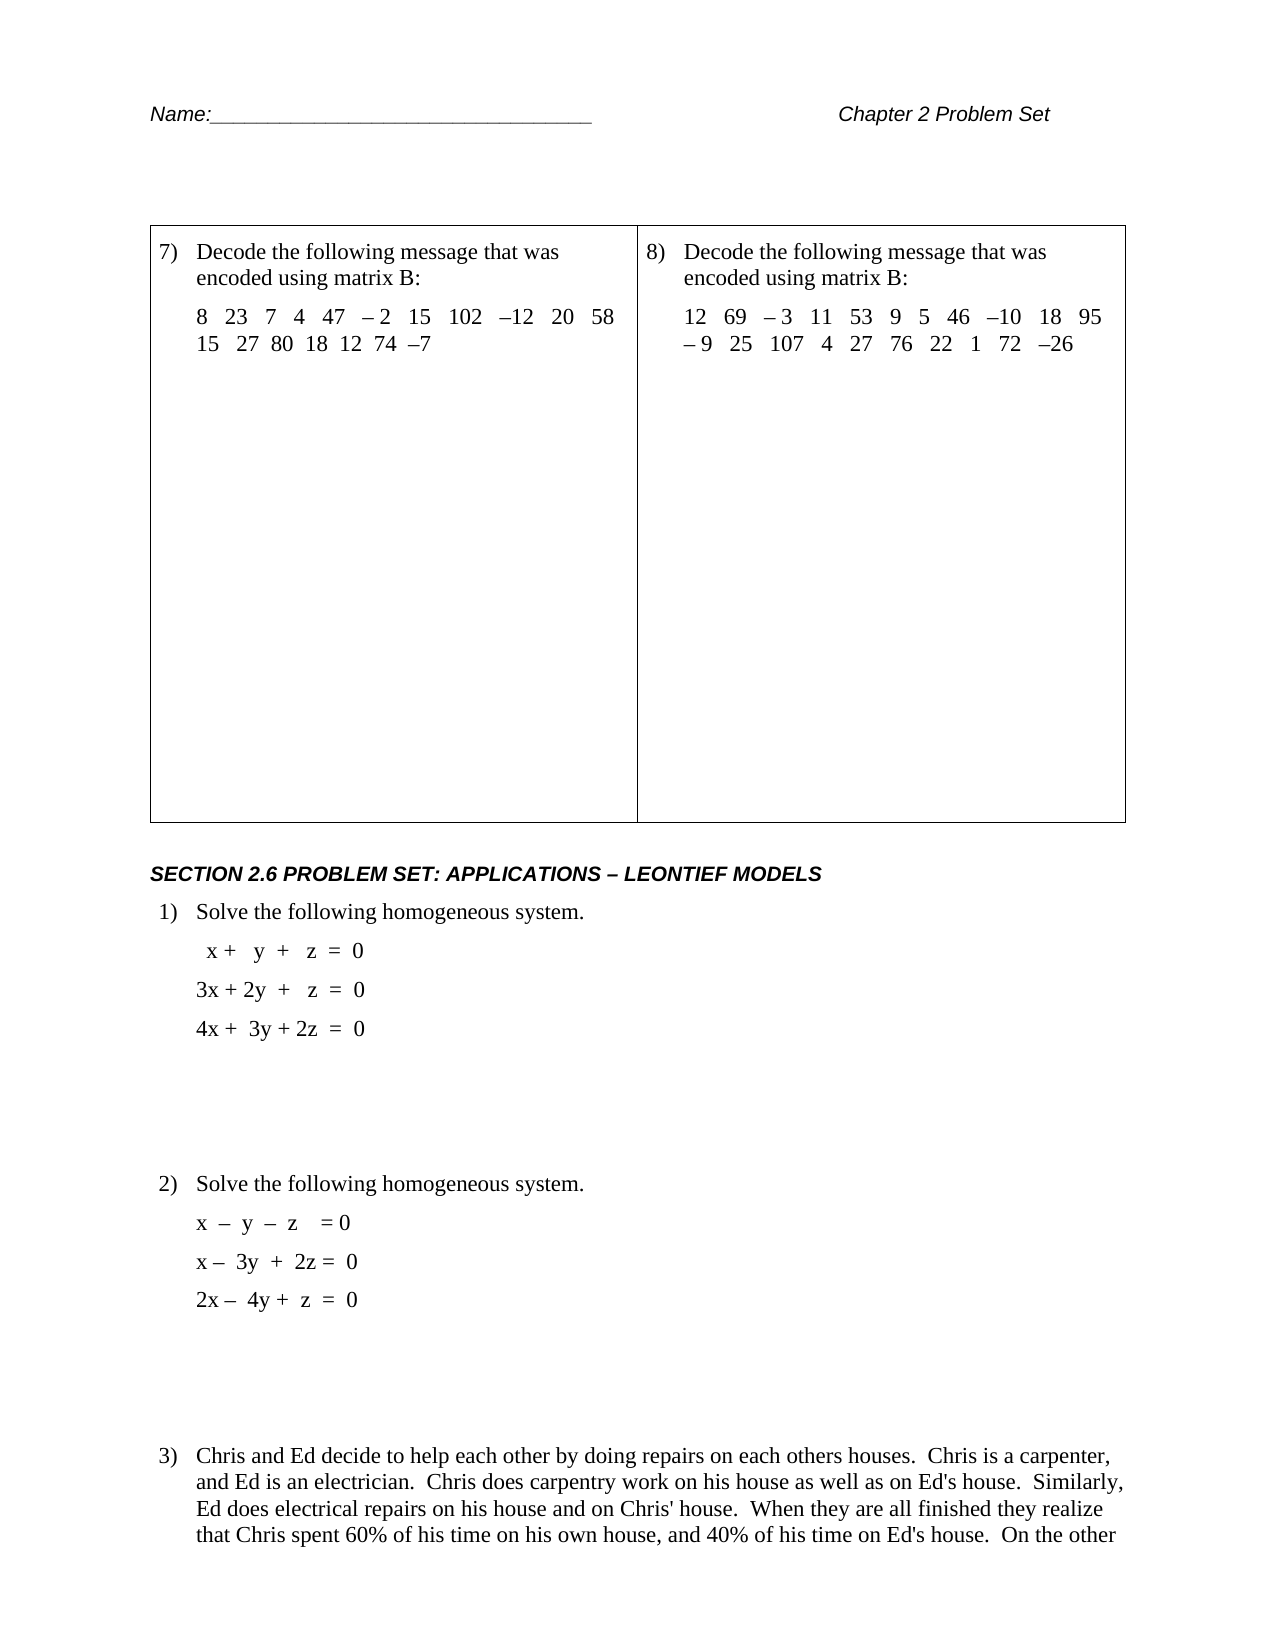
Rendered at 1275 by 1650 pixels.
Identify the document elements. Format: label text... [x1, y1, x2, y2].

text 2) Solve the following homogeneous system. [158, 1170, 1125, 1196]
text x + y + z = 0 [158, 937, 1125, 963]
text 2x – 4y + z = 0 [158, 1287, 1125, 1313]
text x – y – z = 0 [158, 1209, 1125, 1235]
text 1) Solve the following homogeneous system. [158, 898, 1125, 924]
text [158, 1442, 1125, 1547]
table_cell 8) Decode the following message that was encoded using matrix B: 12 69 – 3 11 53 9 5 46 –10 18 95 – 9 25 107 4 27 76 22 1 72 –26 [638, 226, 1125, 822]
text x – 3y + 2z = 0 [158, 1248, 1125, 1274]
text 3x + 2y + z = 0 [158, 976, 1125, 1002]
table_cell 7) Decode the following message that was encoded using matrix B: 8 23 7 4 47 – 2 15 102 –12 20 58 15 27 80 18 12 74 –7 [151, 226, 637, 822]
subtitle SECTION 2.6 PROBLEM SET: APPLICATIONS – LEONTIEF MODELS [150, 862, 1125, 886]
text 4x + 3y + 2z = 0 [158, 1014, 1125, 1041]
